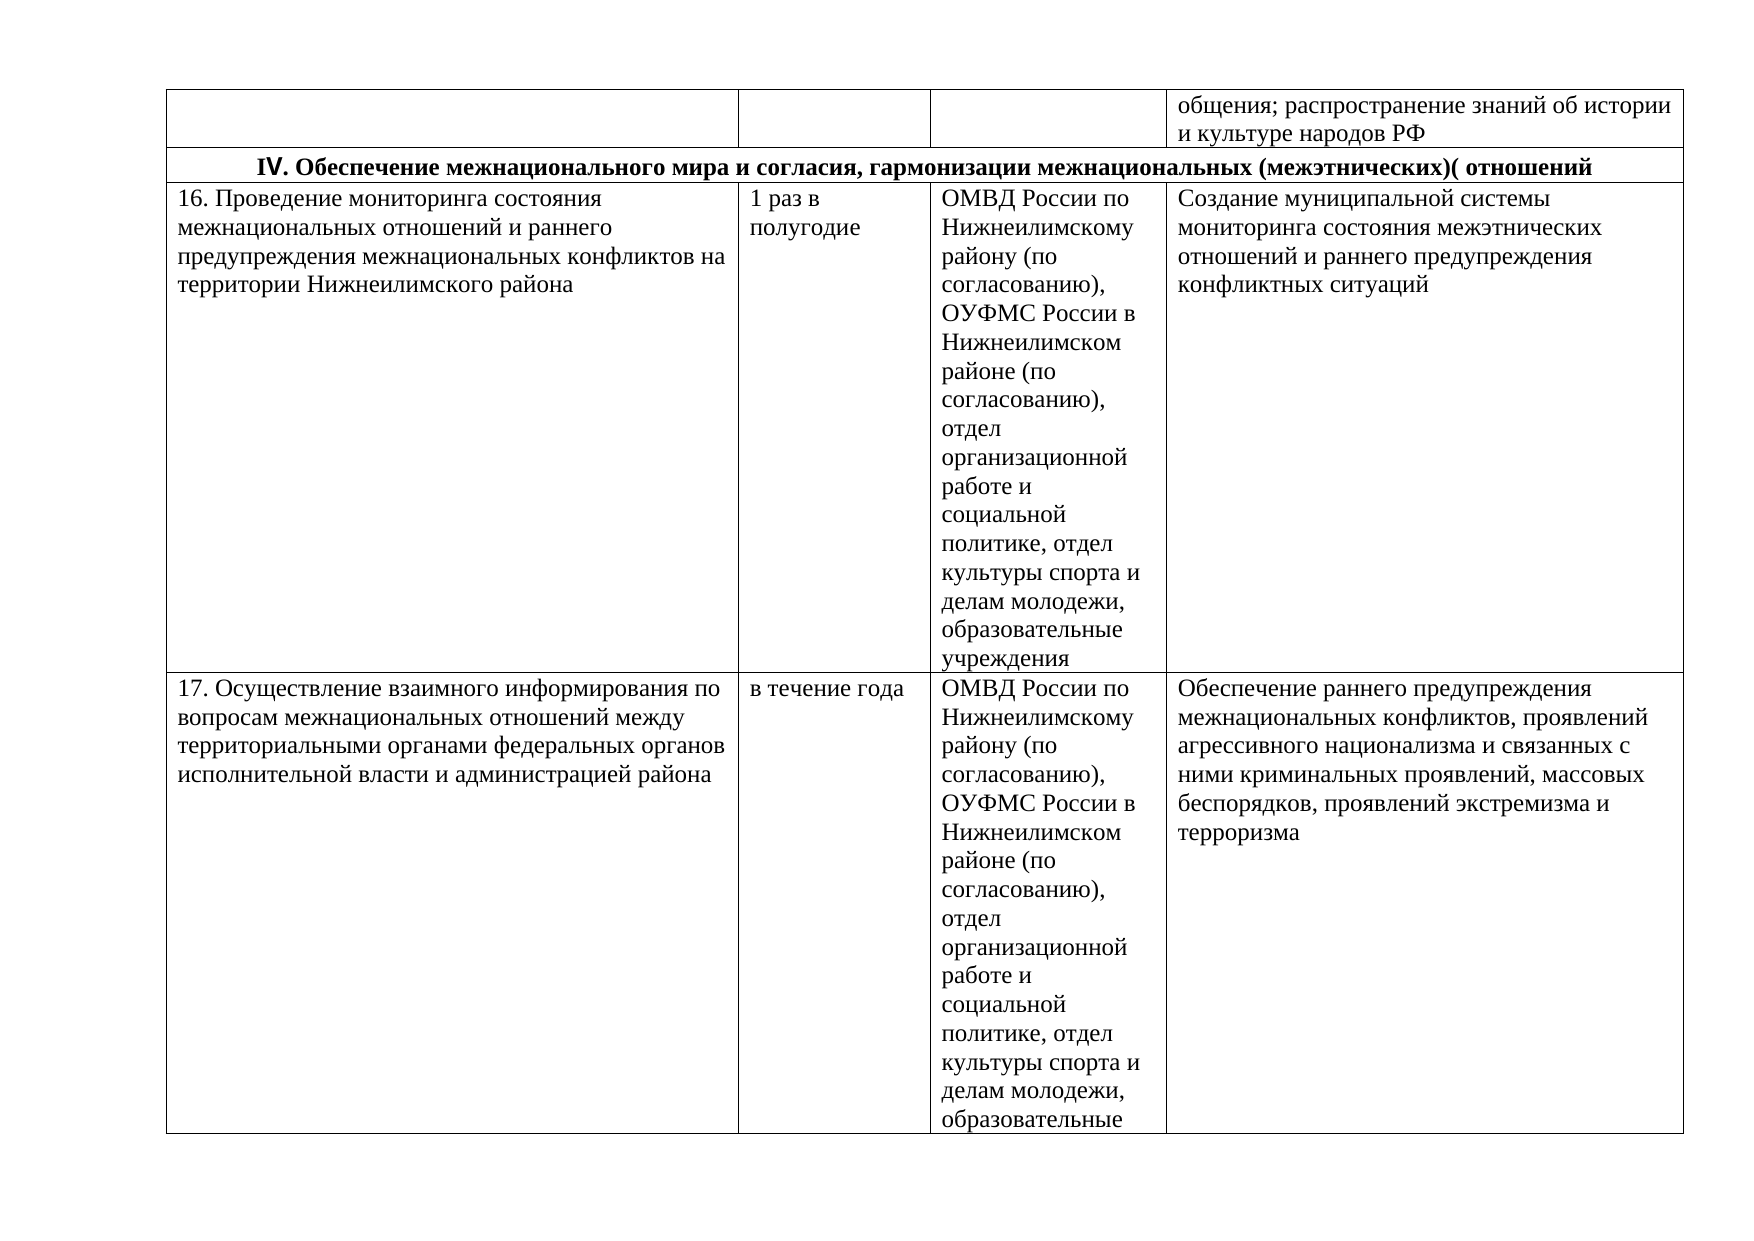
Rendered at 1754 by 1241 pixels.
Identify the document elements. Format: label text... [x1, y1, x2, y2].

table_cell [167, 673, 738, 1133]
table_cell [931, 673, 1166, 1133]
table_cell 16. Проведение мониторинга состояния межнациональных отношений и раннего предупреждения межнациональных конфликтов на территории Нижнеилимского района [167, 183, 738, 672]
table_cell IV. Обеспечение межнационального мира и согласия, гармонизации межнациональных (межэтнических)( отношений [167, 148, 1683, 182]
table_cell в течение года [739, 673, 930, 1133]
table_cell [167, 90, 738, 147]
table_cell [1167, 90, 1683, 147]
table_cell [931, 90, 1166, 147]
table_cell ОМВД России по Нижнеилимскому району (по согласованию), ОУФМС России в Нижнеилимском районе (по согласованию), отдел организационной работе и социальной политике, отдел культуры спорта и делам молодежи, образовательные учреждения [931, 183, 1166, 672]
table_cell Создание муниципальной системы мониторинга состояния межэтнических отношений и раннего предупреждения конфликтных ситуаций [1167, 183, 1683, 672]
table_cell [1167, 673, 1683, 1133]
table_cell 1 раз в полугодие [739, 183, 930, 672]
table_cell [739, 90, 930, 147]
